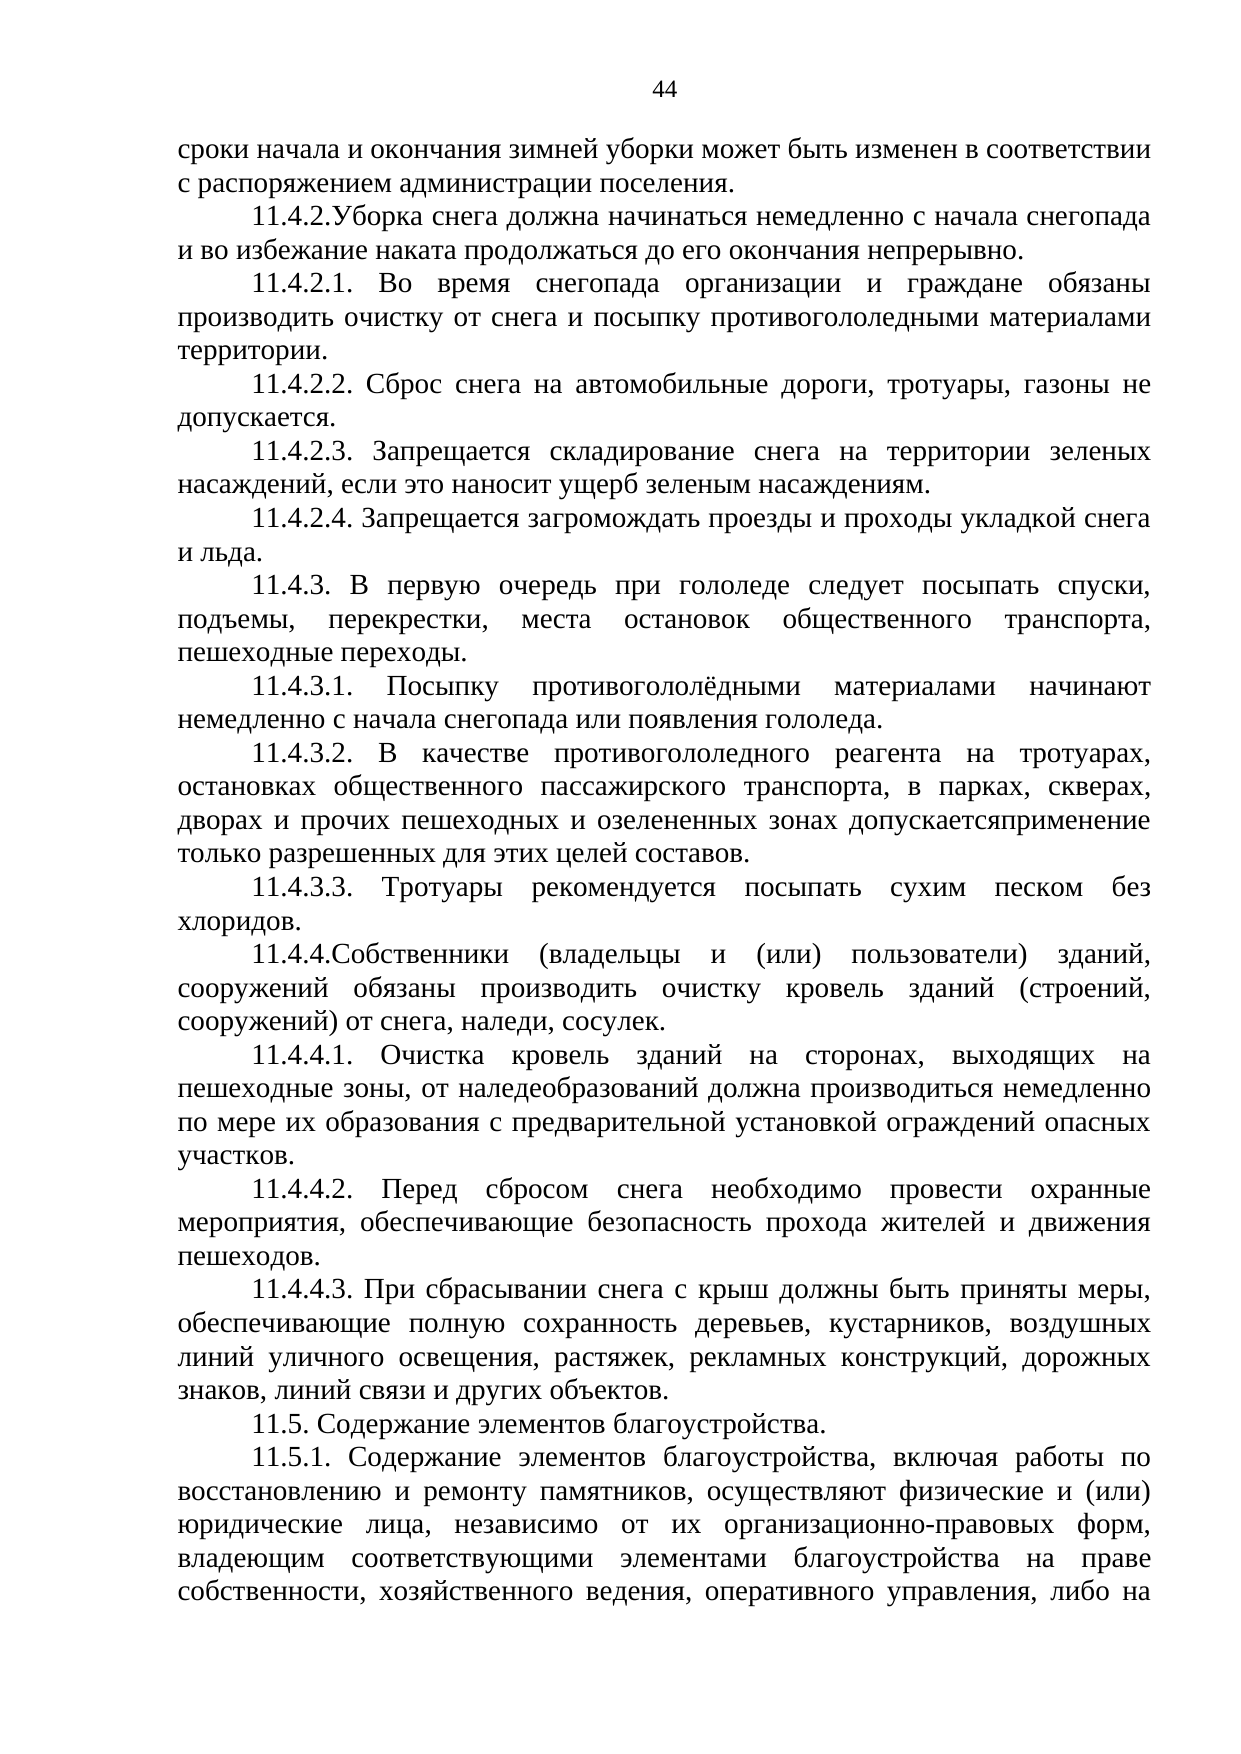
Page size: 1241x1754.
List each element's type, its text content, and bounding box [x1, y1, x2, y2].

text 11.4.4.2. Перед сбросом снега необходимо провести охранные мероприятия, обеспечивающие безопасность прохода жителей и движения пешеходов. [177, 1171, 1152, 1272]
text 11.4.3.3. Тротуары рекомендуется посыпать сухим песком без хлоридов. [177, 869, 1152, 936]
text 11.4.2.Уборка снега должна начинаться немедленно с начала снегопада и во избежание наката продолжаться до его окончания непрерывно. [177, 198, 1152, 265]
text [177, 131, 1152, 198]
text 11.4.3.1. Посыпку противогололёдными материалами начинают немедленно с начала снегопада или появления гололеда. [177, 668, 1152, 735]
text 11.4.2.3. Запрещается складирование снега на территории зеленых насаждений, если это наносит ущерб зеленым насаждениям. [177, 433, 1152, 500]
text 11.4.2.2. Сброс снега на автомобильные дороги, тротуары, газоны не допускается. [177, 366, 1152, 433]
text 11.4.2.4. Запрещается загромождать проезды и проходы укладкой снега и льда. [177, 500, 1152, 567]
text 11.5. Содержание элементов благоустройства. [177, 1406, 1152, 1439]
text 11.4.2.1. Во время снегопада организации и граждане обязаны производить очистку от снега и посыпку противогололедными материалами территории. [177, 265, 1152, 366]
text 11.4.4.3. При сбрасывании снега с крыш должны быть приняты меры, обеспечивающие полную сохранность деревьев, кустарников, воздушных линий уличного освещения, растяжек, рекламных конструкций, дорожных знаков, линий связи и других объектов. [177, 1272, 1152, 1406]
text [177, 1439, 1152, 1607]
text 11.4.3. В первую очередь при гололеде следует посыпать спуски, подъемы, перекрестки, места остановок общественного транспорта, пешеходные переходы. [177, 567, 1152, 668]
text 11.4.4.1. Очистка кровель зданий на сторонах, выходящих на пешеходные зоны, от наледеобразований должна производиться немедленно по мере их образования с предварительной установкой ограждений опасных участков. [177, 1037, 1152, 1171]
text 11.4.4.Собственники (владельцы и (или) пользователи) зданий, сооружений обязаны производить очистку кровель зданий (строений, сооружений) от снега, наледи, сосулек. [177, 936, 1152, 1037]
text 11.4.3.2. В качестве противогололедного реагента на тротуарах, остановках общественного пассажирского транспорта, в парках, скверах, дворах и прочих пешеходных и озелененных зонах допускаетсяприменение только разрешенных для этих целей составов. [177, 735, 1152, 869]
